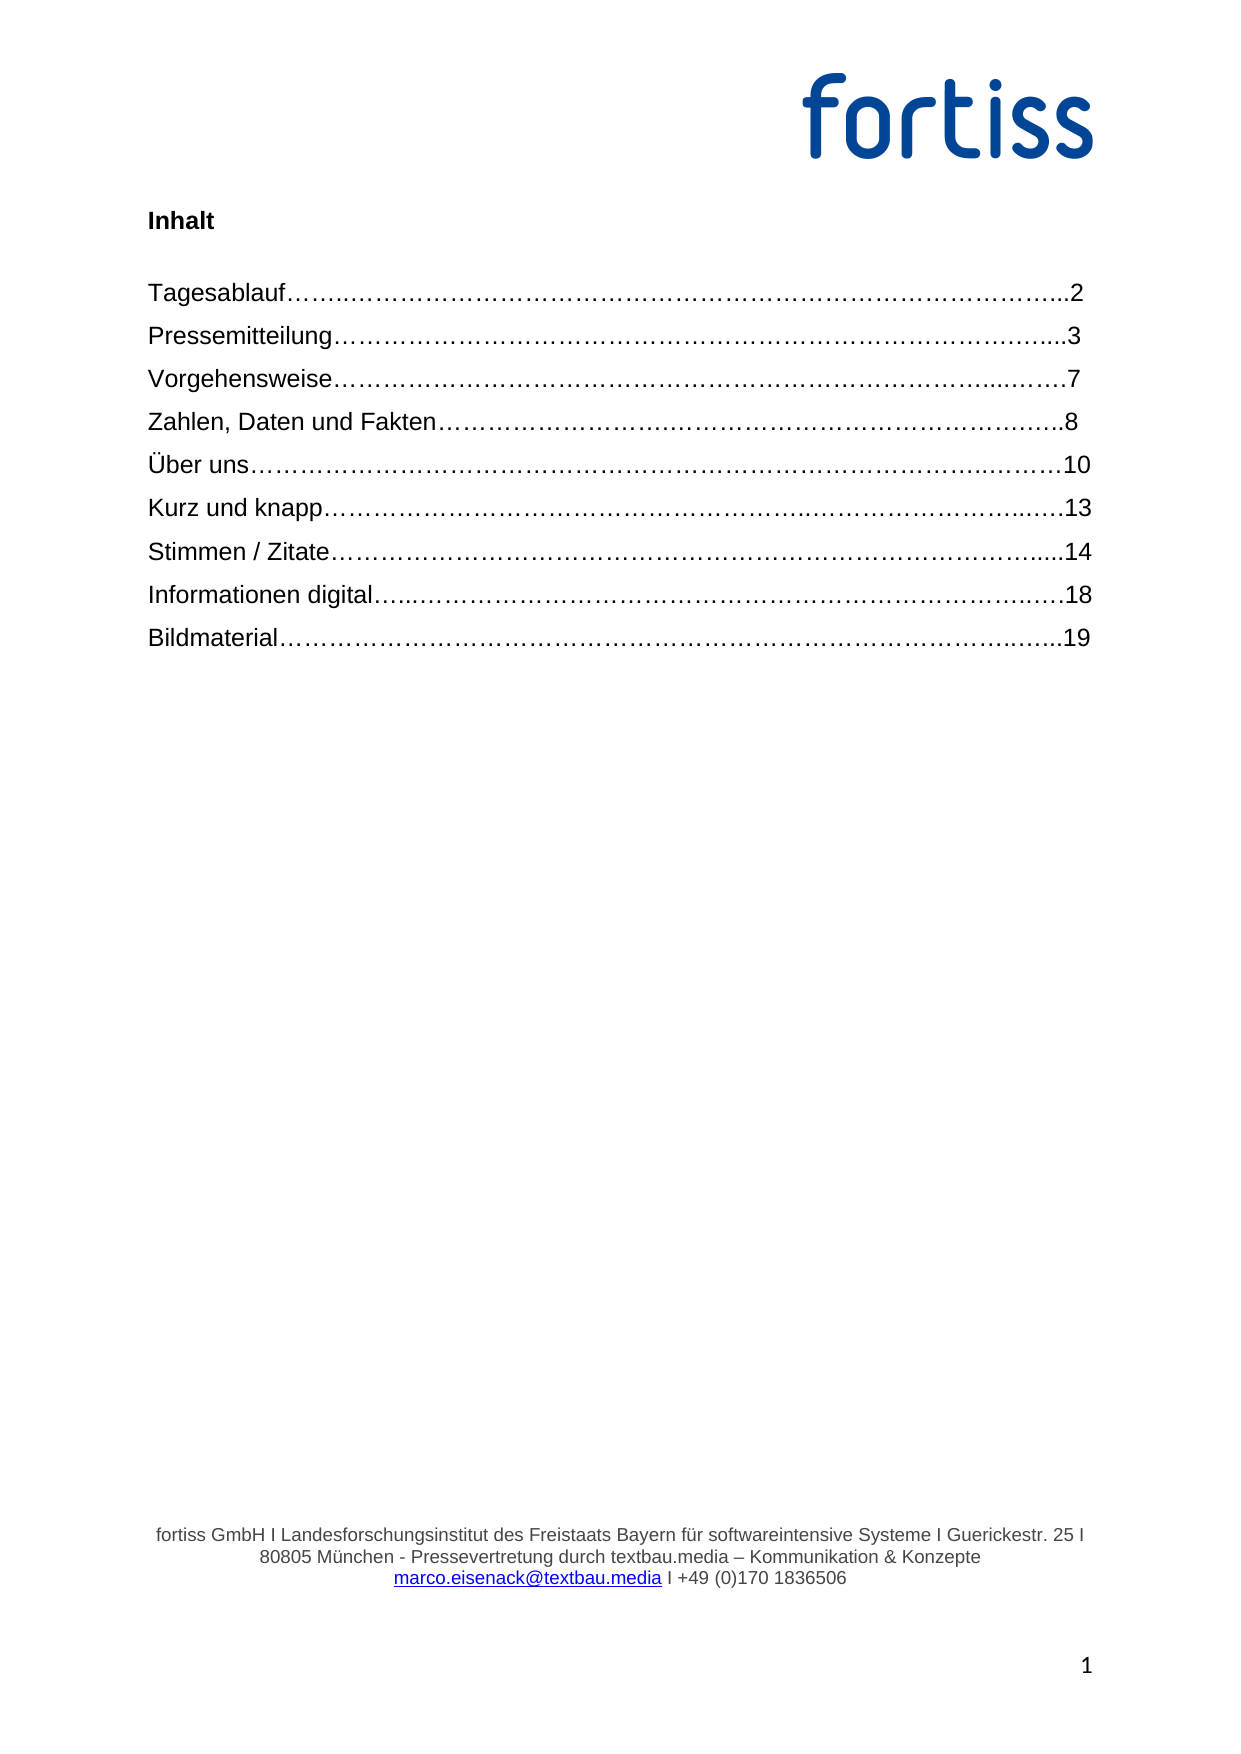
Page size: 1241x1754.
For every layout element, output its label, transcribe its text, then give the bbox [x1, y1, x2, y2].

text Über uns……………………………………………………………………………..………10 [148, 450, 1093, 479]
text Stimmen / Zitate………………………………………………………………………….....14 [148, 537, 1093, 565]
text Inhalt [148, 206, 1093, 235]
text Bildmaterial……………………………………………………………………………..…...19 [148, 623, 1093, 652]
text Kurz und knapp…………………………………………………..……………………...….13 [148, 493, 1093, 522]
text Zahlen, Daten und Fakten……………………….…………………………………….…..8 [148, 407, 1093, 436]
text Pressemitteilung……………………………………………………………………….…....3 [148, 321, 1093, 350]
picture [802, 73, 1093, 159]
text Informationen digital…...………………………………………………………………..….18 [148, 580, 1093, 608]
text Vorgehensweise……………………………………………………………………....…….7 [148, 364, 1093, 393]
text Tagesablauf……..…………………………………………………………………………...2 [148, 278, 1093, 307]
